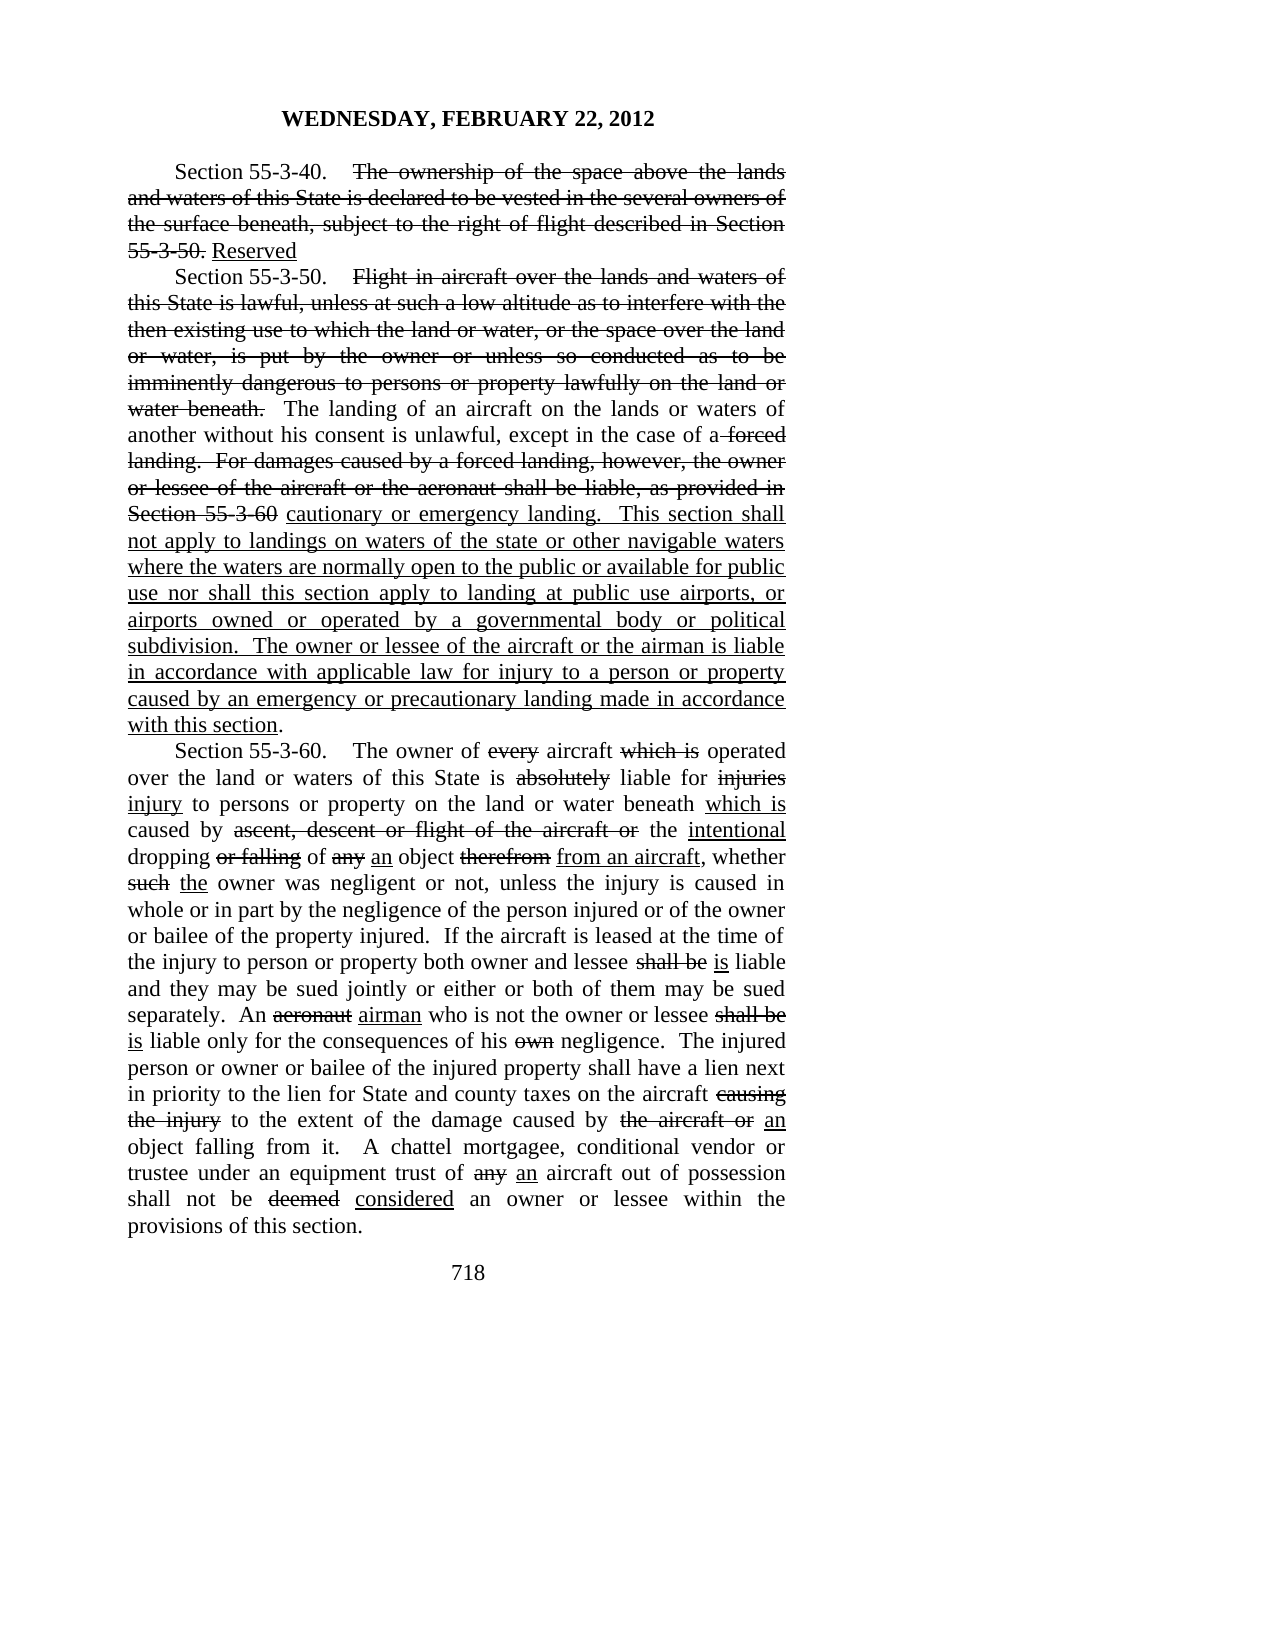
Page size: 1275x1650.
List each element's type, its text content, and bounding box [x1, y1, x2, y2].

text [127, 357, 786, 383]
text Section 55-3-60. The owner of every aircraft which is operated over the land or waters of this State is absolutely liable for injuries injury to persons or property on the land or water beneath which is caused by ascent, descent or flight of the aircraft or the intentional dropping or falling of any an object therefrom from an aircraft, whether such the owner was negligent or not, unless the injury is caused in whole or in part by the negligence of the person injured or of the owner or bailee of the property injured. If the aircraft is leased at the time of the injury to person or property both owner and lessee shall be is liable and they may be sued jointly or either or both of them may be sued separately. An aeronaut airman who is not the owner or lessee shall be is liable only for the consequences of his own negligence. The injured person or owner or bailee of the injured property shall have a lien next in priority to the lien for State and county taxes on the aircraft causing the injury to the extent of the damage caused by the aircraft or an object falling from it. A chattel mortgagee, conditional vendor or trustee under an equipment trust of any an aircraft out of possession shall not be deemed considered an owner or lessee within the provisions of this section. [127, 737, 786, 1238]
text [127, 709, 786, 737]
text Section 55-3-50. Flight in aircraft over the lands and waters of this State is lawful, unless at such a low altitude as to interfere with the then existing use to which the land or water, or the space over the land or water, is put by the owner or unless so conducted as to be imminently dangerous to persons or property lawfully on the land or water beneath. The landing of an aircraft on the lands or waters of another without his consent is unlawful, except in the case of a forced landing. For damages caused by a forced landing, however, the owner or lessee of the aircraft or the aeronaut shall be liable, as provided in Section 55-3-60 cautionary or emergency landing. This section shall not apply to landings on waters of the state or other navigable waters where the waters are normally open to the public or available for public use nor shall this section apply to landing at public use airports, or airports owned or operated by a governmental body or political subdivision. The owner or lessee of the aircraft or the airman is liable in accordance with applicable law for injury to a person or property caused by an emergency or precautionary landing made in accordance with this section. [127, 463, 786, 576]
text Section 55-3-40. The ownership of the space above the lands and waters of this State is declared to be vested in the several owners of the surface beneath, subject to the right of flight described in Section 55-3-50. Reserved [127, 199, 786, 263]
text Section 55-3-40. The ownership of the space above the lands and waters of this State is declared to be vested in the several owners of the surface beneath, subject to the right of flight described in Section 55-3-50. Reserved [127, 158, 786, 198]
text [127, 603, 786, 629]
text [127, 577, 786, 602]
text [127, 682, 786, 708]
